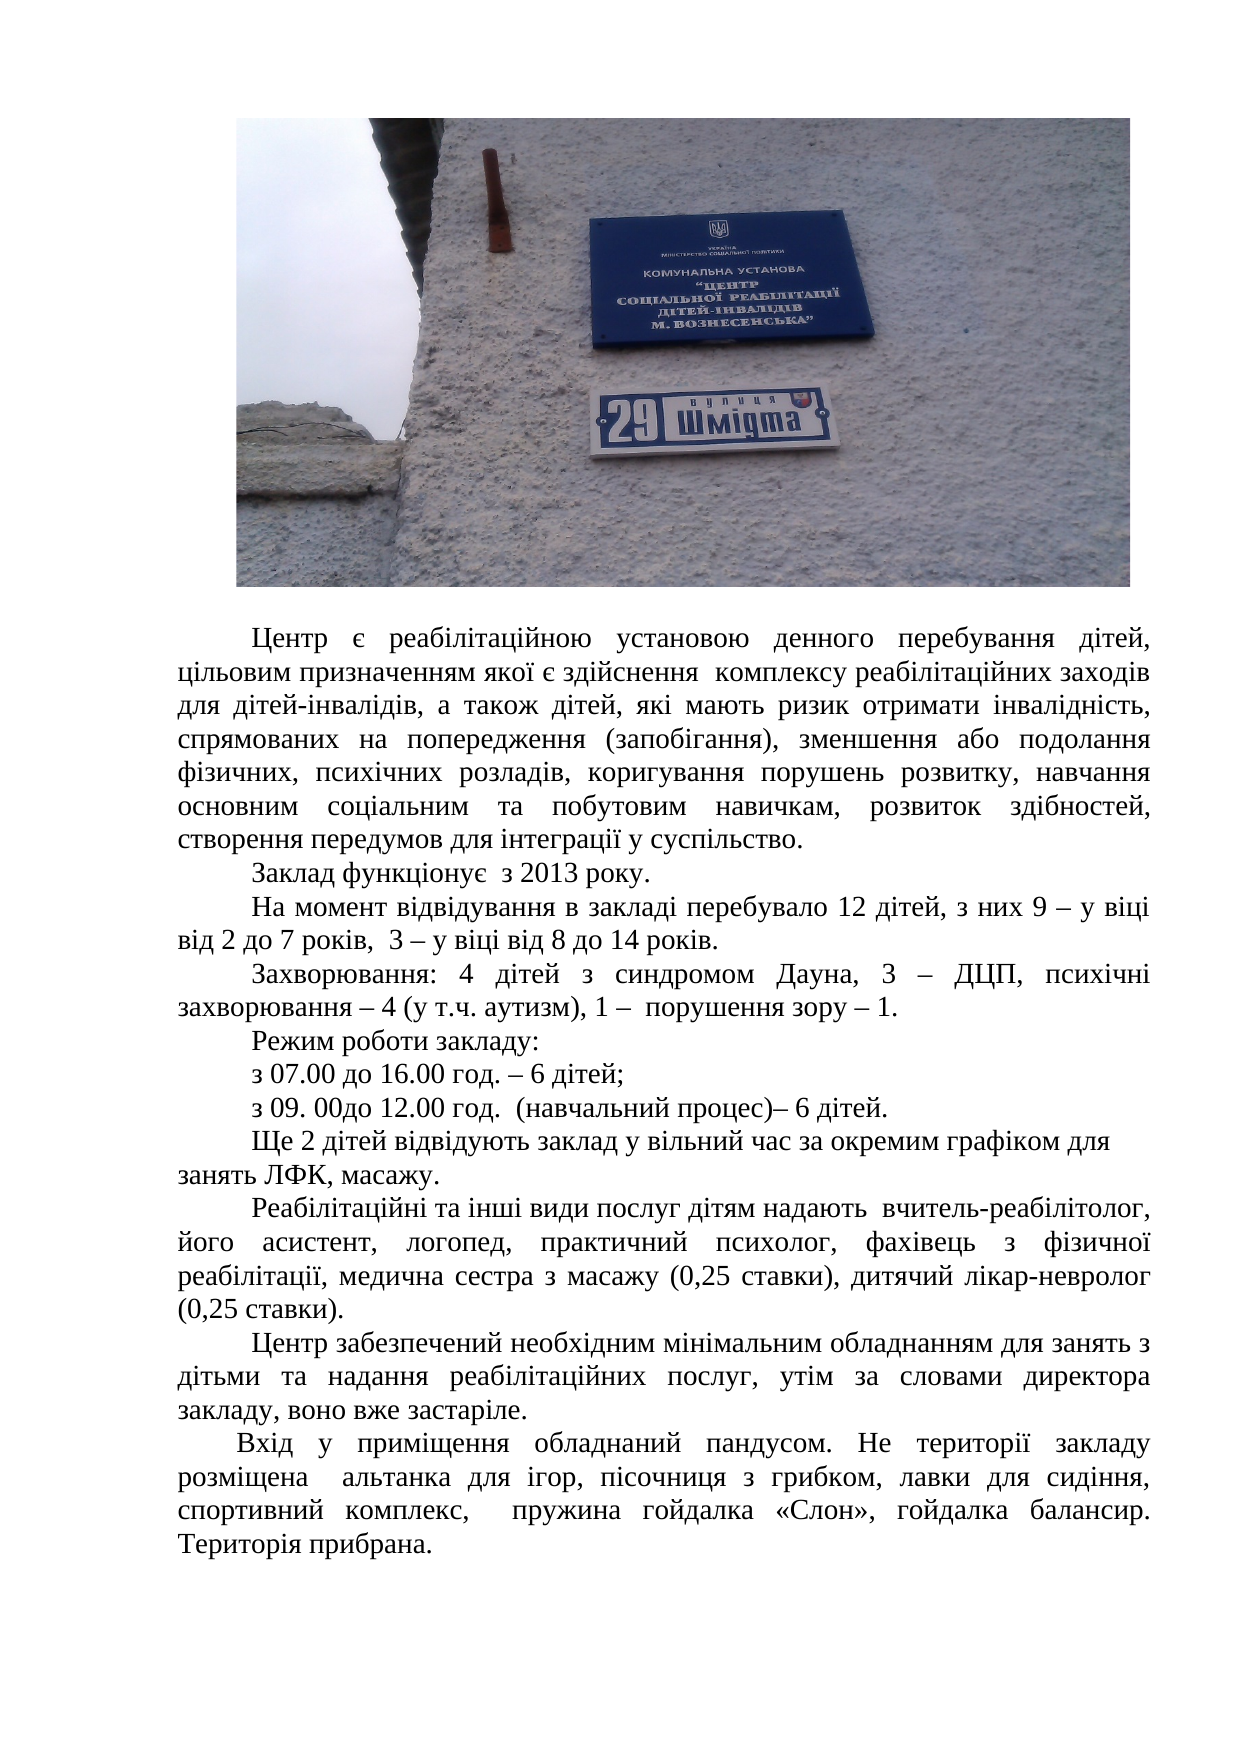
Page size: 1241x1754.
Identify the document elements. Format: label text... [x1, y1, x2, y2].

text Центр є реабілітаційною установою денного перебування дітей, цільовим призначенням якої є здійснення комплексу реабілітаційних заходів для дітей-інвалідів, а також дітей, які мають ризик отримати інвалідність, спрямованих на попередження (запобігання), зменшення або подолання фізичних, психічних розладів, коригування порушень розвитку, навчання основним соціальним та побутовим навичкам, розвиток здібностей, створення передумов для інтеграції у суспільство. [177, 620, 1152, 855]
text Заклад функціонує з 2013 року. [177, 855, 1152, 889]
text з 07.00 до 16.00 год. – 6 дітей; [177, 1056, 1152, 1090]
text з 09. 00до 12.00 год. (навчальний процес)– 6 дітей. [177, 1090, 1152, 1123]
text Центр забезпечений необхідним мінімальним обладнанням для занять з дітьми та надання реабілітаційних послуг, утім за словами директора закладу, воно вже застаріле. [177, 1325, 1152, 1425]
text Режим роботи закладу: [177, 1023, 1152, 1056]
text Реабілітаційні та інші види послуг дітям надають вчитель-реабілітолог, його асистент, логопед, практичний психолог, фахівець з фізичної реабілітації, медична сестра з масажу (0,25 ставки), дитячий лікар-невролог (0,25 ставки). [177, 1191, 1152, 1325]
text Вхід у приміщення обладнаний пандусом. Не території закладу розміщена альтанка для ігор, пісочниця з грибком, лавки для сидіння, спортивний комплекс, пружина гойдалка «Слон», гойдалка балансир. Територія прибрана. [177, 1425, 1152, 1559]
text Ще 2 дітей відвідують заклад у вільний час за окремим графіком для занять ЛФК, масажу. [177, 1123, 1152, 1191]
text Захворювання: 4 дітей з синдромом Дауна, 3 – ДЦП, психічні захворювання – 4 (у т.ч. аутизм), 1 – порушення зору – 1. [177, 956, 1152, 1023]
picture [236, 118, 1130, 587]
text На момент відвідування в закладі перебувало 12 дітей, з них 9 – у віці від 2 до 7 років, 3 – у віці від 8 до 14 років. [177, 889, 1152, 956]
